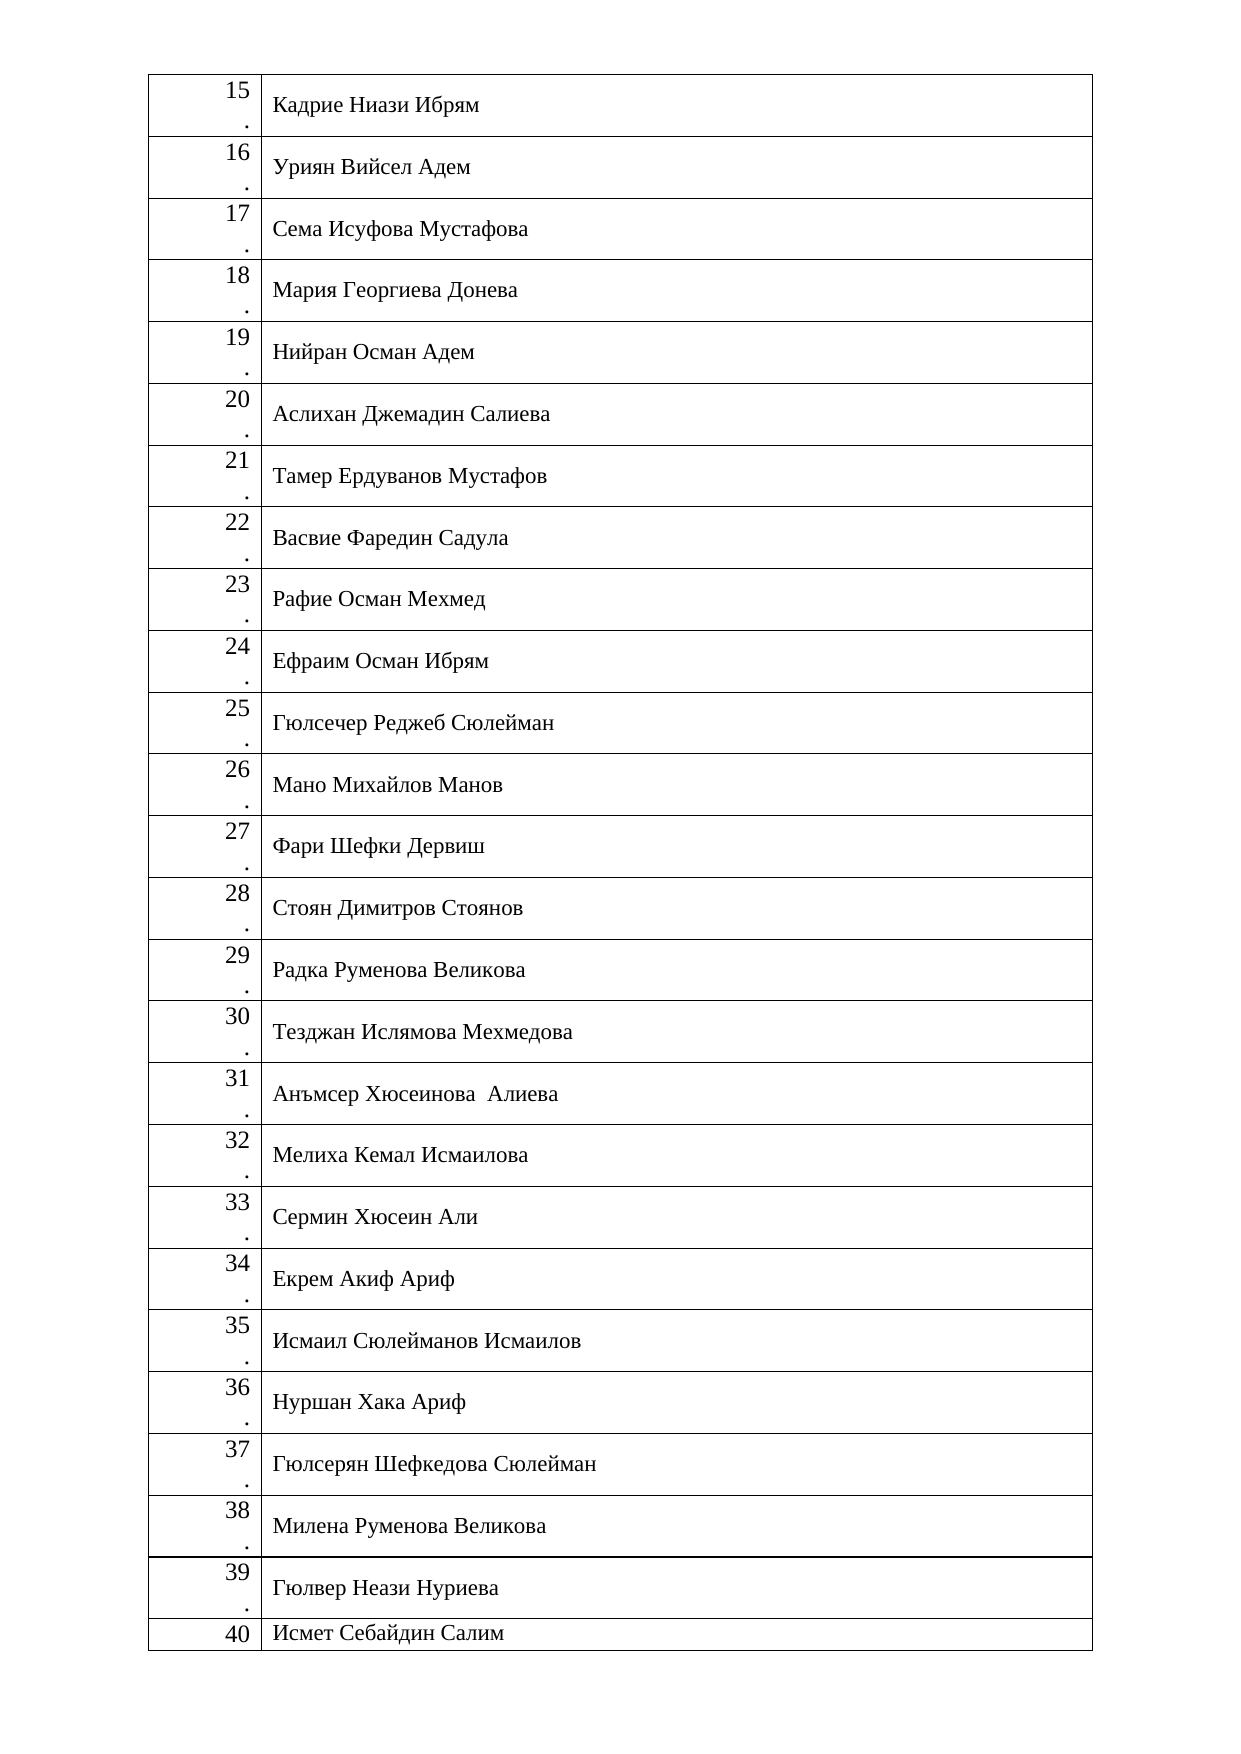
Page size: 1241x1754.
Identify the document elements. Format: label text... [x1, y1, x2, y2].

table_cell Гюлвер Неази Нуриева [262, 1558, 1092, 1618]
table_cell Васвие Фаредин Садула [262, 507, 1092, 568]
table_cell Мано Михайлов Манов [262, 754, 1092, 815]
table_cell 32. [149, 1125, 261, 1186]
table_cell Исмаил Сюлейманов Исмаилов [262, 1310, 1092, 1371]
table_cell Милена Руменова Великова [262, 1496, 1092, 1556]
table_cell 40. [149, 1619, 261, 1649]
table_cell Мария Георгиева Донева [262, 260, 1092, 321]
table_cell Сема Исуфова Мустафова [262, 199, 1092, 259]
table_cell 22. [149, 507, 261, 568]
table_cell 21. [149, 446, 261, 506]
table_cell 16. [149, 137, 261, 197]
table_cell Стоян Димитров Стоянов [262, 878, 1092, 939]
table_cell 17. [149, 199, 261, 259]
table_cell 38. [149, 1496, 261, 1556]
table_cell 19. [149, 322, 261, 383]
table_cell 18. [149, 260, 261, 321]
table_cell Тамер Ердуванов Мустафов [262, 446, 1092, 506]
table_cell 24. [149, 631, 261, 692]
table_cell 23. [149, 569, 261, 630]
table_cell Ефраим Осман Ибрям [262, 631, 1092, 692]
table_cell Кадрие Ниази Ибрям [262, 75, 1092, 136]
table_cell 33. [149, 1187, 261, 1247]
table_cell 15. [149, 75, 261, 136]
table_cell Гюлсечер Реджеб Сюлейман [262, 693, 1092, 753]
table_cell Екрем Акиф Ариф [262, 1249, 1092, 1309]
table_cell Нуршан Хака Ариф [262, 1372, 1092, 1433]
table_cell 20. [149, 384, 261, 444]
table_cell Сермин Хюсеин Али [262, 1187, 1092, 1247]
table_cell 31. [149, 1063, 261, 1124]
table_cell Аслихан Джемадин Салиева [262, 384, 1092, 444]
table_cell 30. [149, 1001, 261, 1062]
table_cell Гюлсерян Шефкедова Сюлейман [262, 1434, 1092, 1494]
table_cell Уриян Вийсел Адем [262, 137, 1092, 197]
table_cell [262, 1619, 1092, 1649]
table_cell 37. [149, 1434, 261, 1494]
table_cell 28. [149, 878, 261, 939]
table_cell Фари Шефки Дервиш [262, 816, 1092, 877]
table_cell 29. [149, 940, 261, 1000]
table_cell 35. [149, 1310, 261, 1371]
table_cell Анъмсер Хюсеинова Алиева [262, 1063, 1092, 1124]
table_cell Тезджан Ислямова Мехмедова [262, 1001, 1092, 1062]
table_cell 34. [149, 1249, 261, 1309]
table_cell Мелиха Кемал Исмаилова [262, 1125, 1092, 1186]
table_cell 26. [149, 754, 261, 815]
table_cell Нийран Осман Адем [262, 322, 1092, 383]
table_cell 39. [149, 1558, 261, 1618]
table_cell 27. [149, 816, 261, 877]
table_cell 25. [149, 693, 261, 753]
table_cell Рафие Осман Мехмед [262, 569, 1092, 630]
table_cell 36. [149, 1372, 261, 1433]
table_cell Радка Руменова Великова [262, 940, 1092, 1000]
